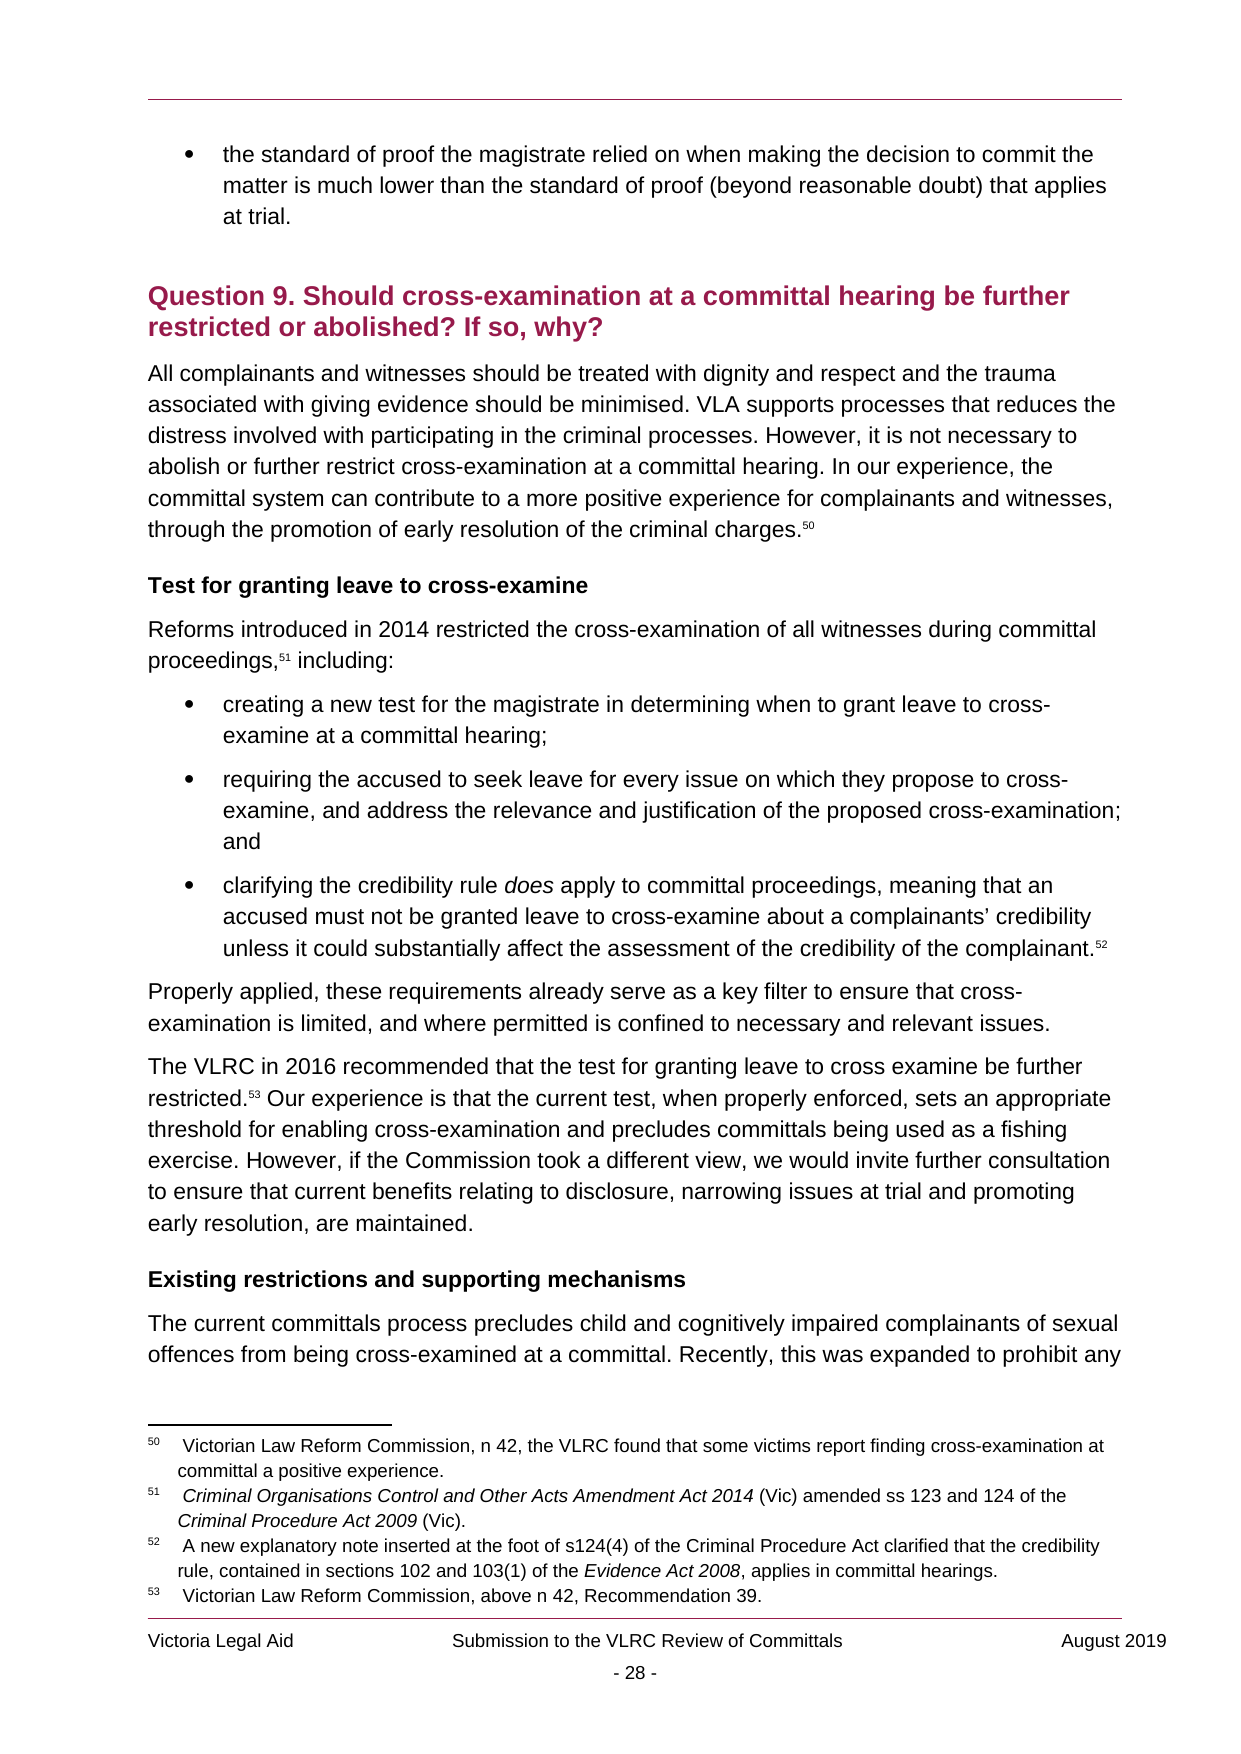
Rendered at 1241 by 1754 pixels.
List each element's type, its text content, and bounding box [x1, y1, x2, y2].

subtitle Test for granting leave to cross-examine [148, 567, 1122, 598]
list requiring the accused to seek leave for every issue on which they propose to cross-examine, and address the relevance and justification of the proposed cross-examination; and [185, 761, 1122, 854]
text Properly applied, these requirements already serve as a key filter to ensure that cross-examination is limited, and where permitted is confined to necessary and relevant issues. [148, 973, 1122, 1036]
text Reforms introduced in 2014 restricted the cross-examination of all witnesses during committal proceedings, including: [148, 611, 1122, 673]
subtitle Question 9. Should cross-examination at a committal hearing be further restricted or abolished? If so, why? [148, 279, 1122, 342]
list clarifying the credibility rule does apply to committal proceedings, meaning that an accused must not be granted leave to cross-examine about a complainants’ credibility unless it could substantially affect the assessment of the credibility of the complainant. [185, 867, 1122, 961]
text All complainants and witnesses should be treated with dignity and respect and the trauma associated with giving evidence should be minimised. VLA supports processes that reduces the distress involved with participating in the criminal processes. However, it is not necessary to abolish or further restrict cross-examination at a committal hearing. In our experience, the committal system can contribute to a more positive experience for complainants and witnesses, through the promotion of early resolution of the criminal charges. [148, 354, 1122, 542]
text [148, 1304, 1122, 1367]
list the standard of proof the magistrate relied on when making the decision to commit the matter is much lower than the standard of proof (beyond reasonable doubt) that applies at trial. [185, 136, 1122, 229]
text The VLRC in 2016 recommended that the test for granting leave to cross examine be further restricted. Our experience is that the current test, when properly enforced, sets an appropriate threshold for enabling cross-examination and precludes committals being used as a fishing exercise. However, if the Commission took a different view, we would invite further consultation to ensure that current benefits relating to disclosure, narrowing issues at trial and promoting early resolution, are maintained. [148, 1048, 1122, 1236]
list creating a new test for the magistrate in determining when to grant leave to cross-examine at a committal hearing; [185, 686, 1122, 748]
subtitle Existing restrictions and supporting mechanisms [148, 1261, 1122, 1292]
